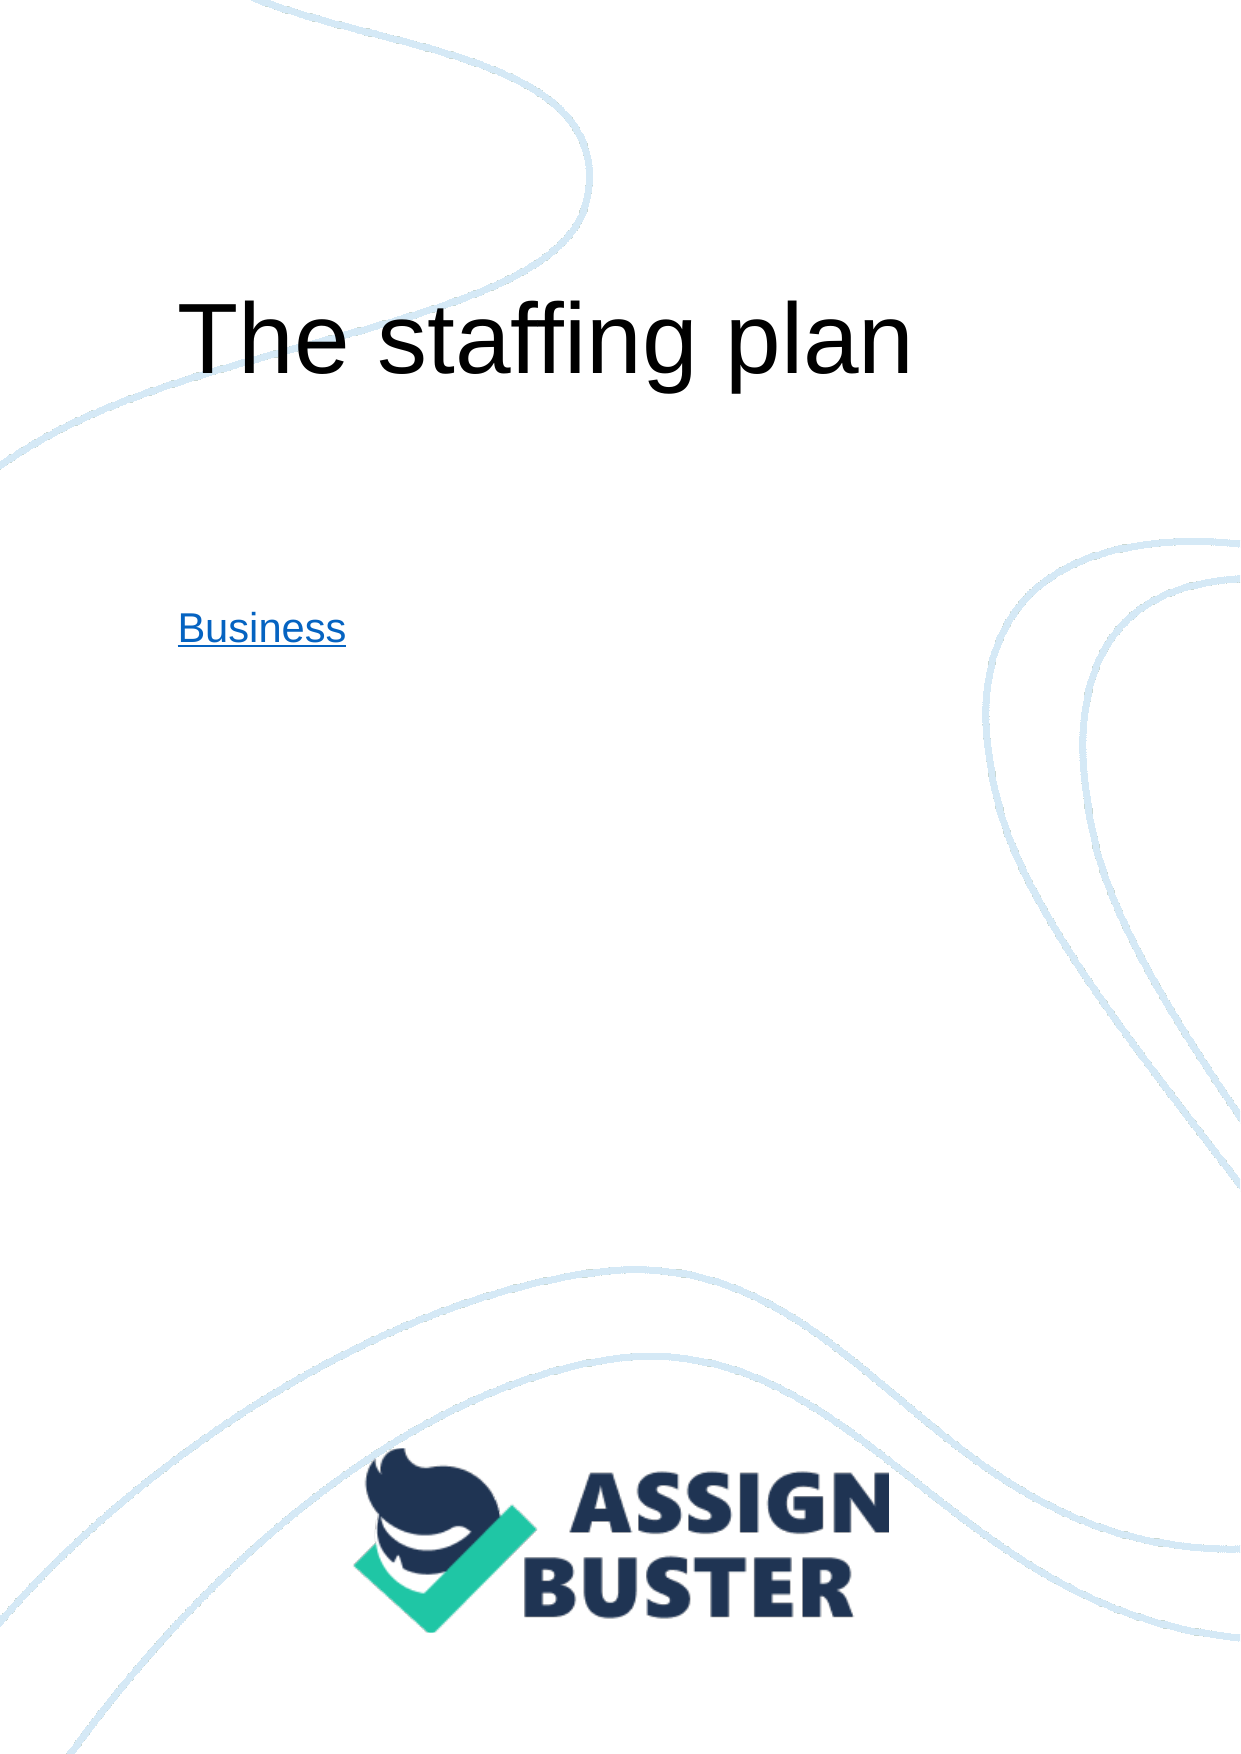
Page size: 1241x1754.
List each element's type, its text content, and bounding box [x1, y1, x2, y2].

subtitle The staffing plan [177, 279, 1152, 394]
picture [0, 0, 1241, 1754]
text Business [177, 604, 1152, 652]
